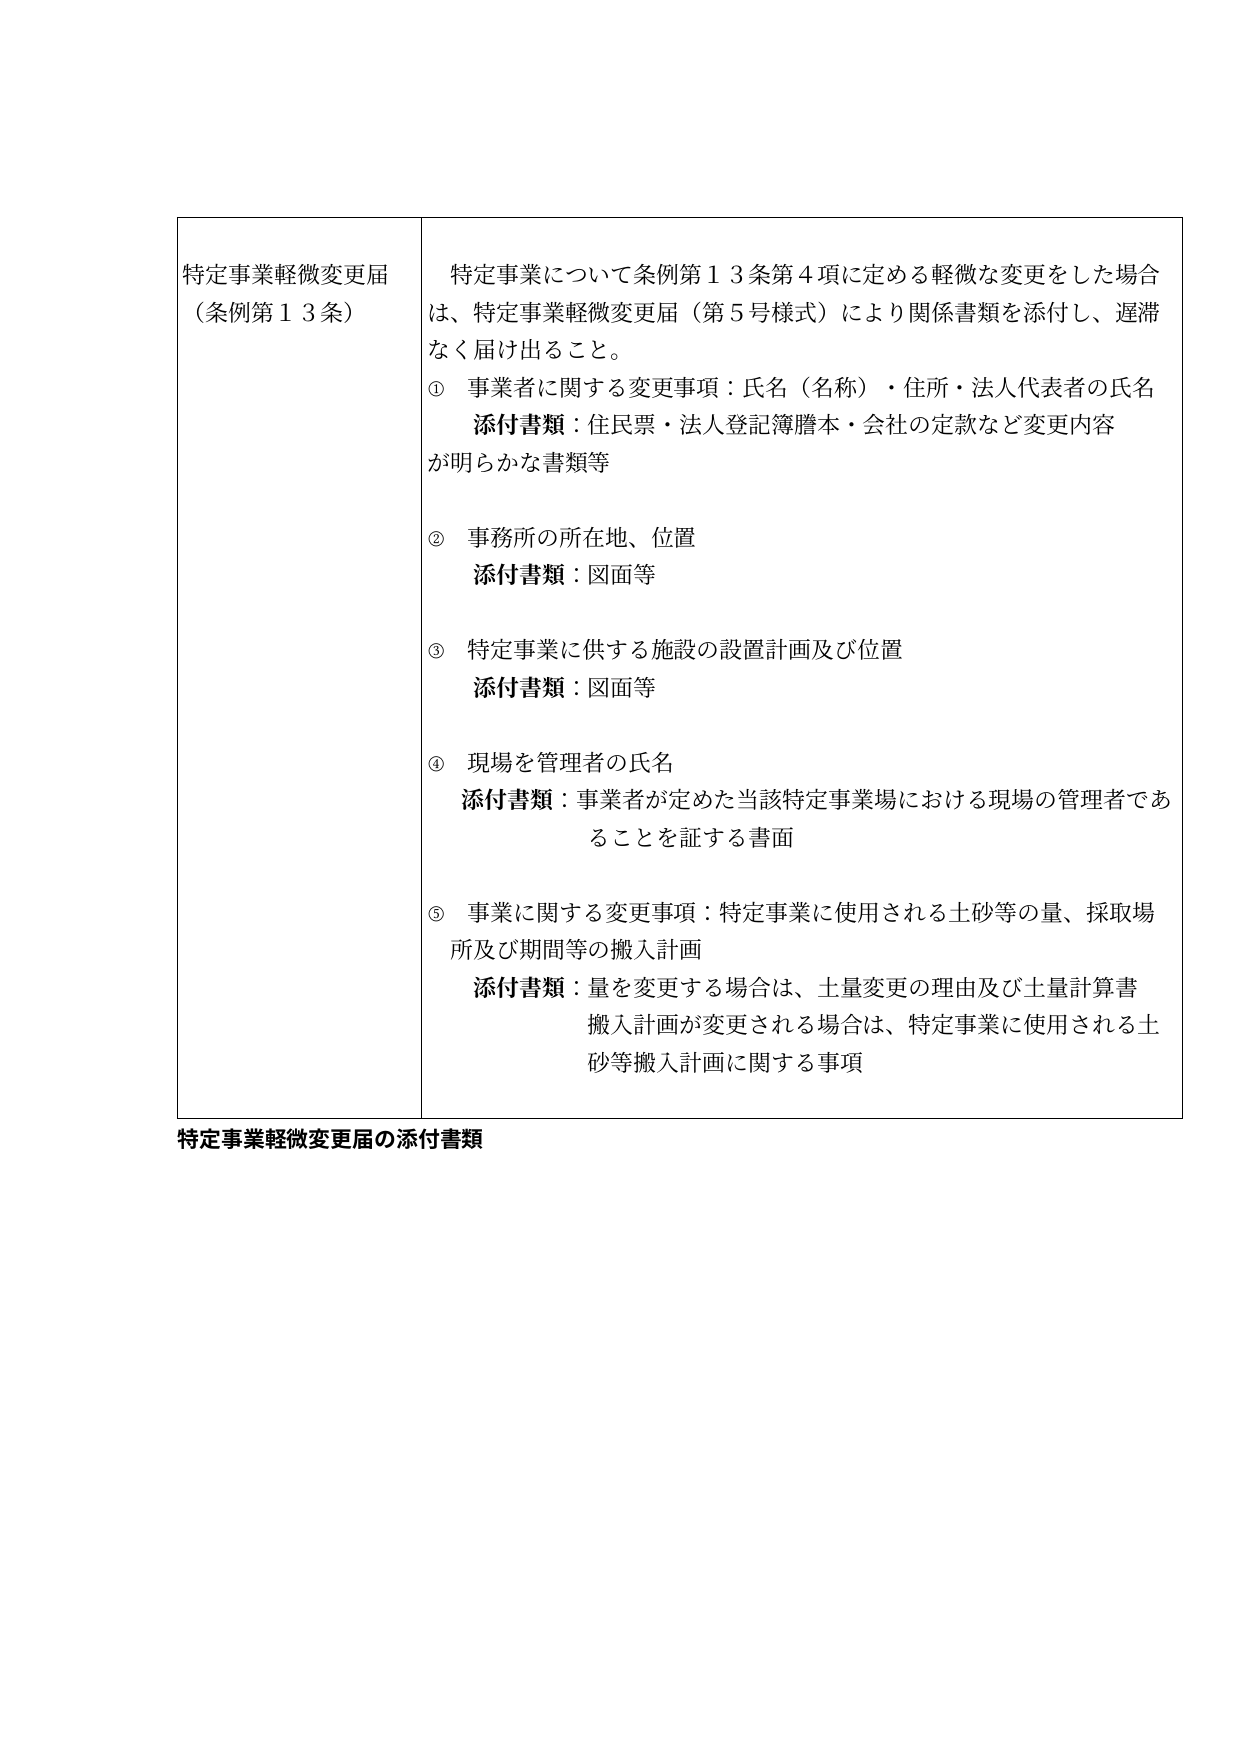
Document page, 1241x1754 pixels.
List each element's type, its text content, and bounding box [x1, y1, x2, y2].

table_header 特定事業軽微変更届 （条例第１３条） [178, 218, 421, 1118]
table_header 特定事業について条例第１３条第４項に定める軽微な変更をした場合は、特定事業軽微変更届（第５号様式）により関係書類を添付し、遅滞なく届け出ること。 ① 事業者に関する変更事項：氏名（名称）・住所・法人代表者の氏名 添付書類：住民票・法人登記簿謄本・会社の定款など変更内容 が明らかな書類等 ② 事務所の所在地、位置 添付書類：図面等 ③ 特定事業に供する施設の設置計画及び位置 添付書類：図面等 ④ 現場を管理者の氏名 添付書類：事業者が定めた当該特定事業場における現場の管理者であることを証する書面 ⑤ 事業に関する変更事項：特定事業に使用される土砂等の量、採取場所及び期間等の搬入計画 添付書類：量を変更する場合は、土量変更の理由及び土量計算書 搬入計画が変更される場合は、特定事業に使用される土砂等搬入計画に関する事項 [422, 218, 1182, 1118]
text 特定事業軽微変更届の添付書類 [177, 1119, 1063, 1156]
